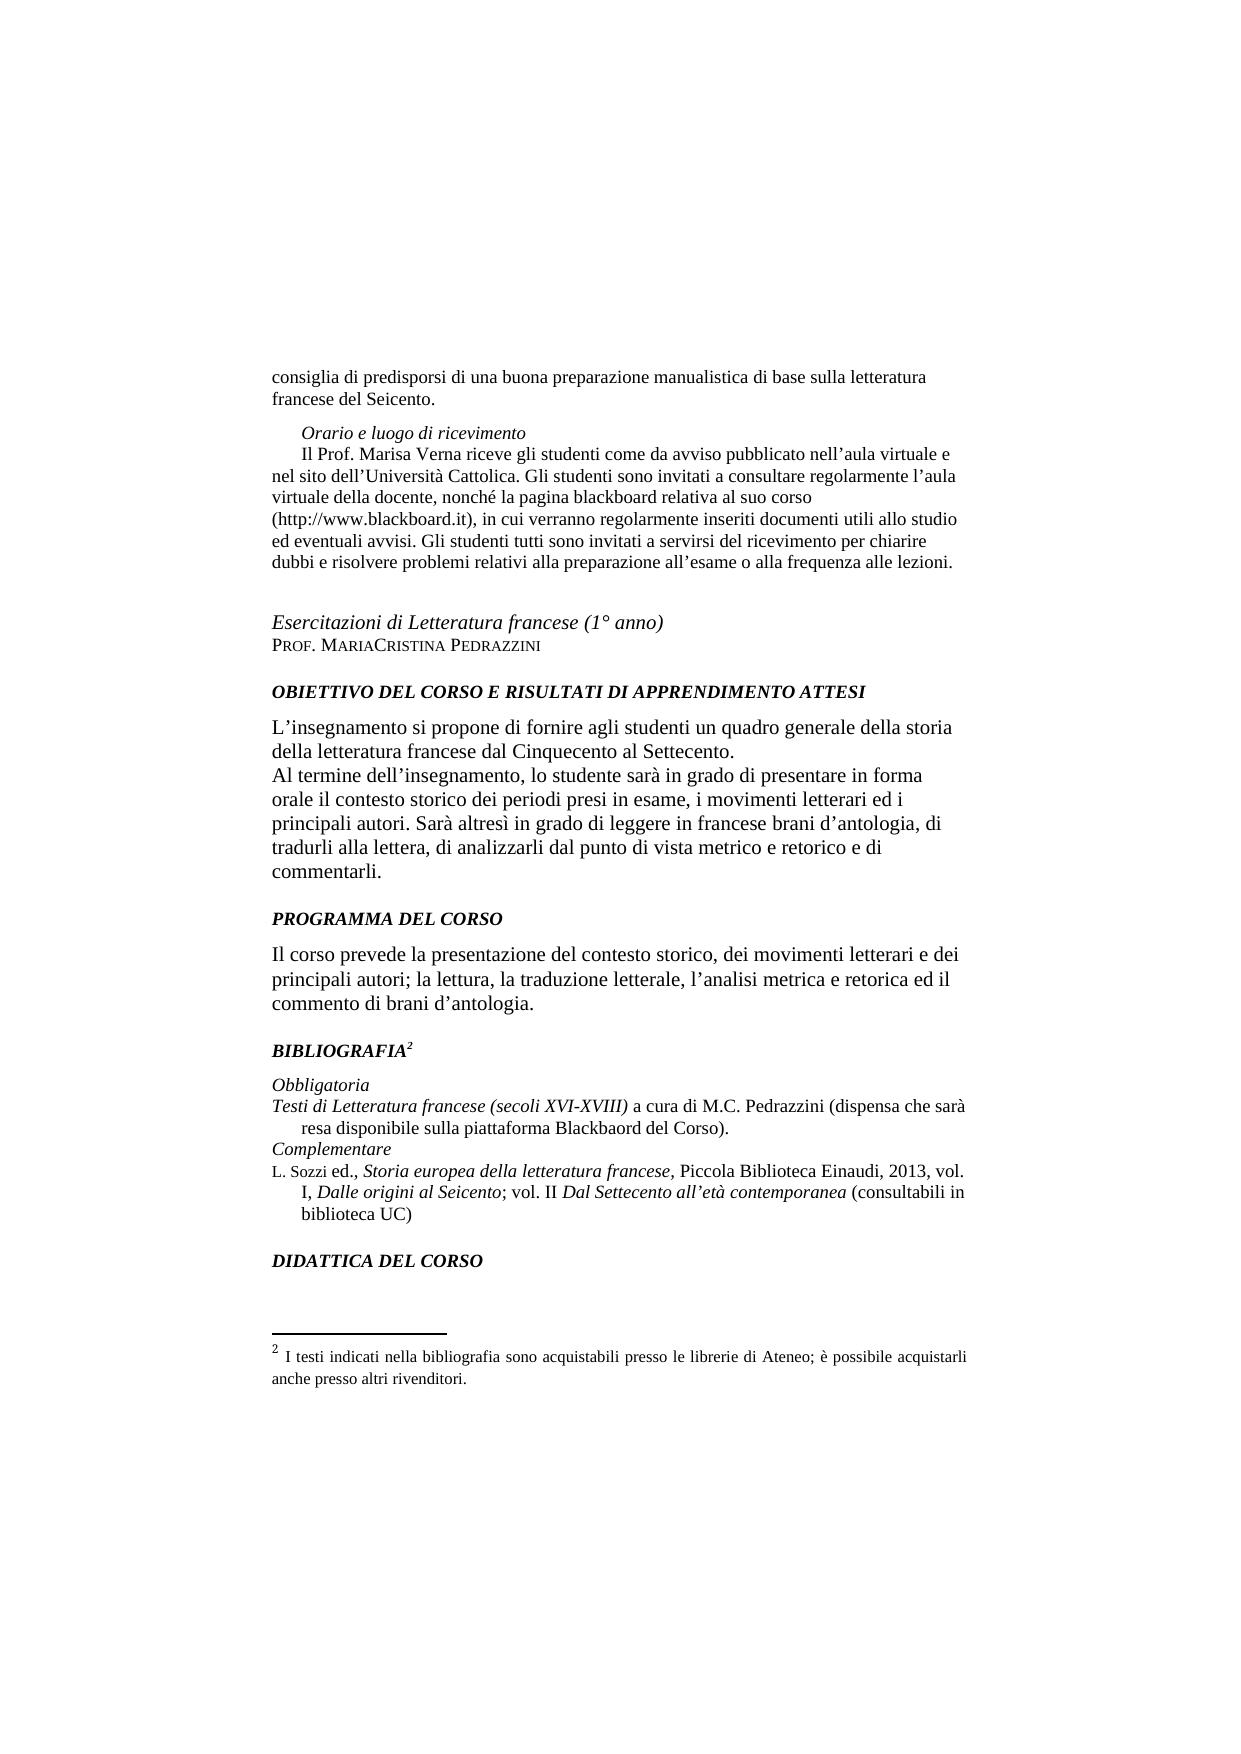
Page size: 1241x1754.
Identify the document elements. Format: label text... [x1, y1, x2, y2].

text PROGRAMMA DEL CORSO [272, 908, 968, 930]
text Al termine dell’insegnamento, lo studente sarà in grado di presentare in forma orale il contesto storico dei periodi presi in esame, i movimenti letterari ed i principali autori. Sarà altresì in grado di leggere in francese brani d’antologia, di tradurli alla lettera, di analizzarli dal punto di vista metrico e retorico e di commentarli. [272, 763, 968, 883]
text DIDATTICA DEL CORSO [272, 1249, 968, 1271]
text Complementare [272, 1138, 968, 1160]
text BIBLIOGRAFIA [272, 1039, 968, 1061]
text Obbligatoria [272, 1074, 968, 1095]
text L’insegnamento si propone di fornire agli studenti un quadro generale della storia della letteratura francese dal Cinquecento al Settecento. [272, 715, 968, 763]
text Esercitazioni di Letteratura francese (1° anno) [272, 610, 968, 634]
text L. Sozzi ed., Storia europea della letteratura francese, Piccola Biblioteca Einaudi, 2013, vol. I, Dalle origini al Seicento; vol. II Dal Settecento all’età contemporanea (consultabili in biblioteca UC) [272, 1160, 968, 1224]
text Prof. MariaCristina Pedrazzini [272, 634, 968, 656]
text Orario e luogo di ricevimento [272, 422, 968, 443]
text OBIETTIVO DEL CORSO E RISULTATI DI APPRENDIMENTO ATTESI [272, 681, 968, 702]
text Il Prof. Marisa Verna riceve gli studenti come da avviso pubblicato nell’aula virtuale e nel sito dell’Università Cattolica. Gli studenti sono invitati a consultare regolarmente l’aula virtuale della docente, nonché la pagina blackboard relativa al suo corso (http://www.blackboard.it), in cui verranno regolarmente inseriti documenti utili allo studio ed eventuali avvisi. Gli studenti tutti sono invitati a servirsi del ricevimento per chiarire dubbi e risolvere problemi relativi alla preparazione all’esame o alla frequenza alle lezioni. [272, 443, 968, 573]
text Testi di Letteratura francese (secoli XVI-XVIII) a cura di M.C. Pedrazzini (dispensa che sarà resa disponibile sulla piattaforma Blackbaord del Corso). [272, 1095, 968, 1138]
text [272, 366, 968, 409]
text Il corso prevede la presentazione del contesto storico, dei movimenti letterari e dei principali autori; la lettura, la traduzione letterale, l’analisi metrica e retorica ed il commento di brani d’antologia. [272, 942, 968, 1014]
